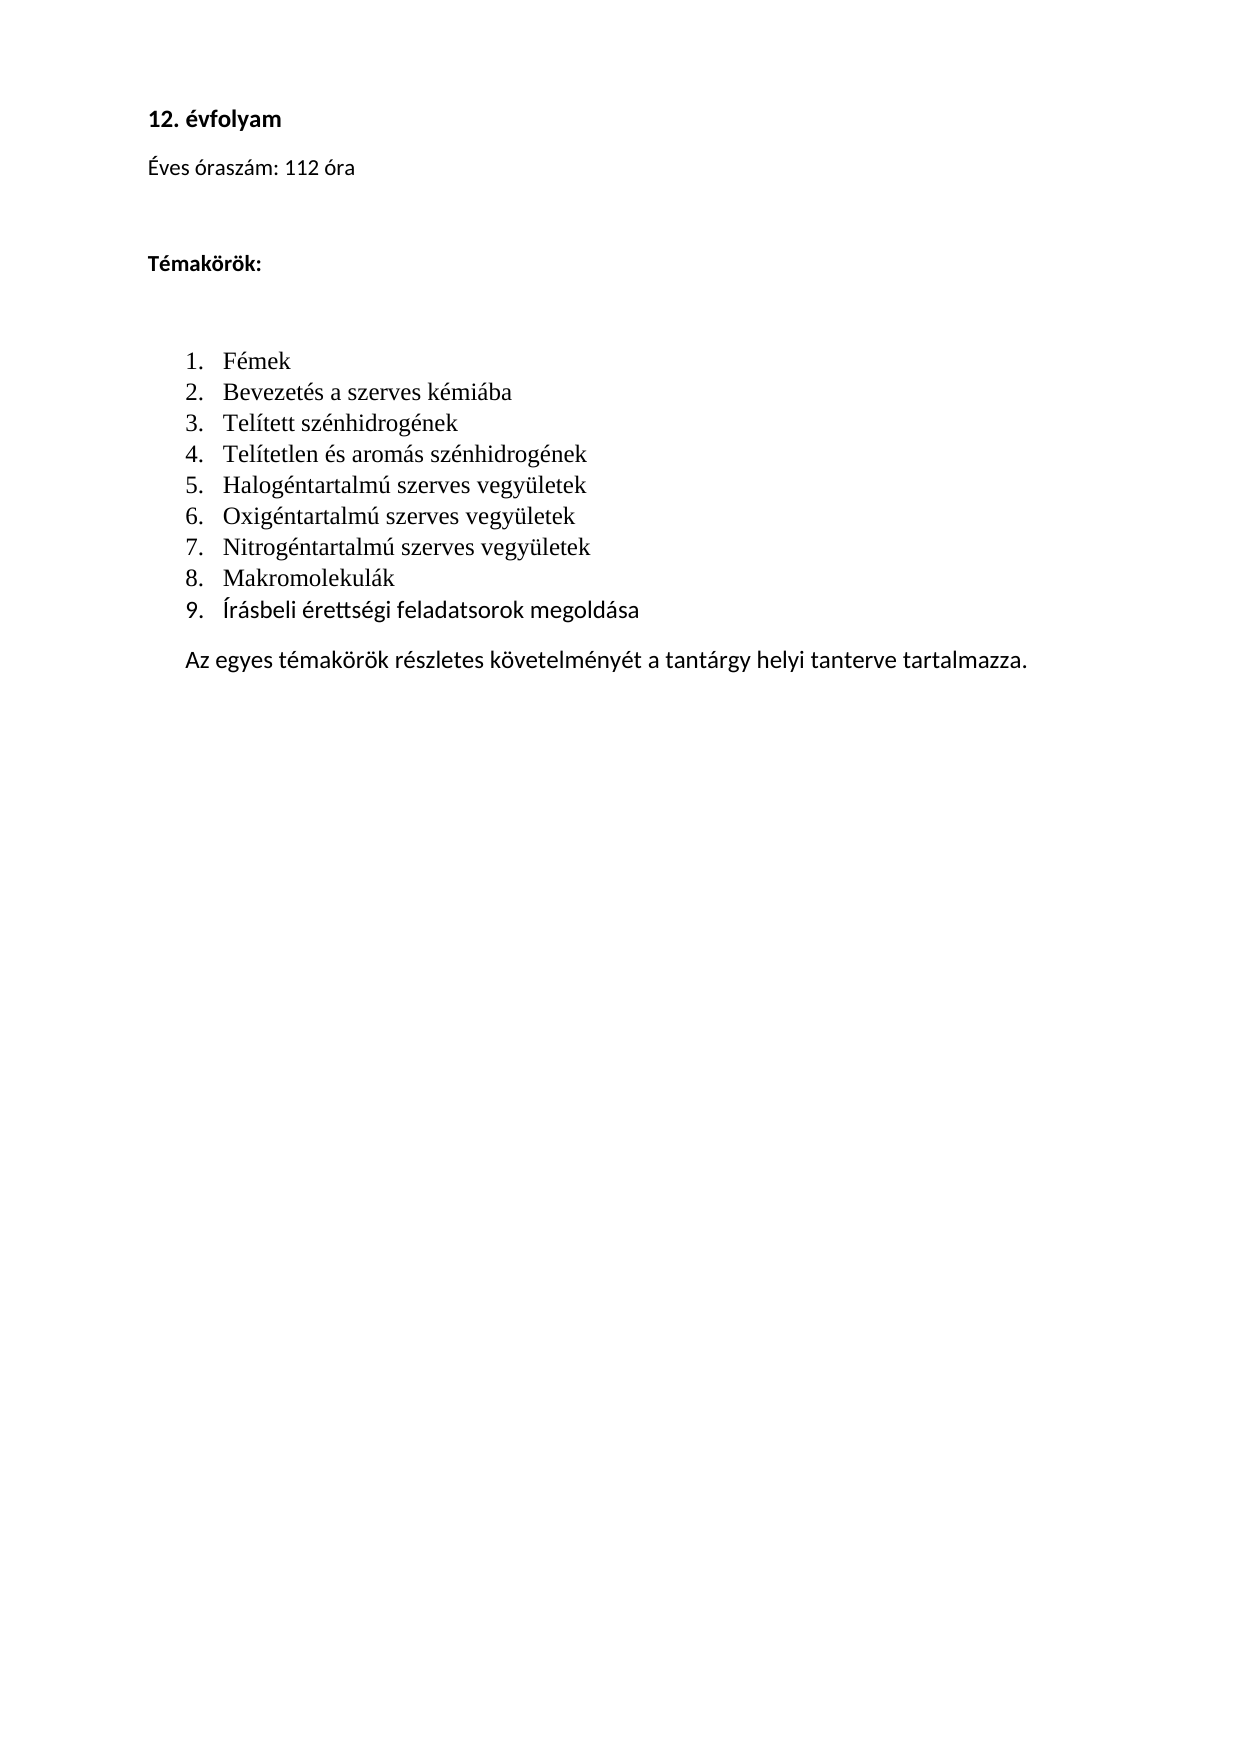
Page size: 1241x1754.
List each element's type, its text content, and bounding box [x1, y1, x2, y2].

list Írásbeli érettségi feladatsorok megoldása [185, 594, 1093, 625]
text Éves óraszám: 112 óra [148, 153, 1093, 181]
text Az egyes témakörök részletes követelményét a tantárgy helyi tanterve tartalmazza. [185, 644, 1093, 674]
list Fémek [185, 346, 1093, 375]
list Nitrogéntartalmú szerves vegyületek [185, 532, 1093, 561]
list Oxigéntartalmú szerves vegyületek [185, 501, 1093, 530]
list Makromolekulák [185, 563, 1093, 592]
text Témakörök: [148, 249, 1093, 277]
text 12. évfolyam [148, 103, 1093, 134]
list Halogéntartalmú szerves vegyületek [185, 470, 1093, 499]
list Telítetlen és aromás szénhidrogének [185, 439, 1093, 468]
list Telített szénhidrogének [185, 408, 1093, 437]
list Bevezetés a szerves kémiába [185, 377, 1093, 406]
